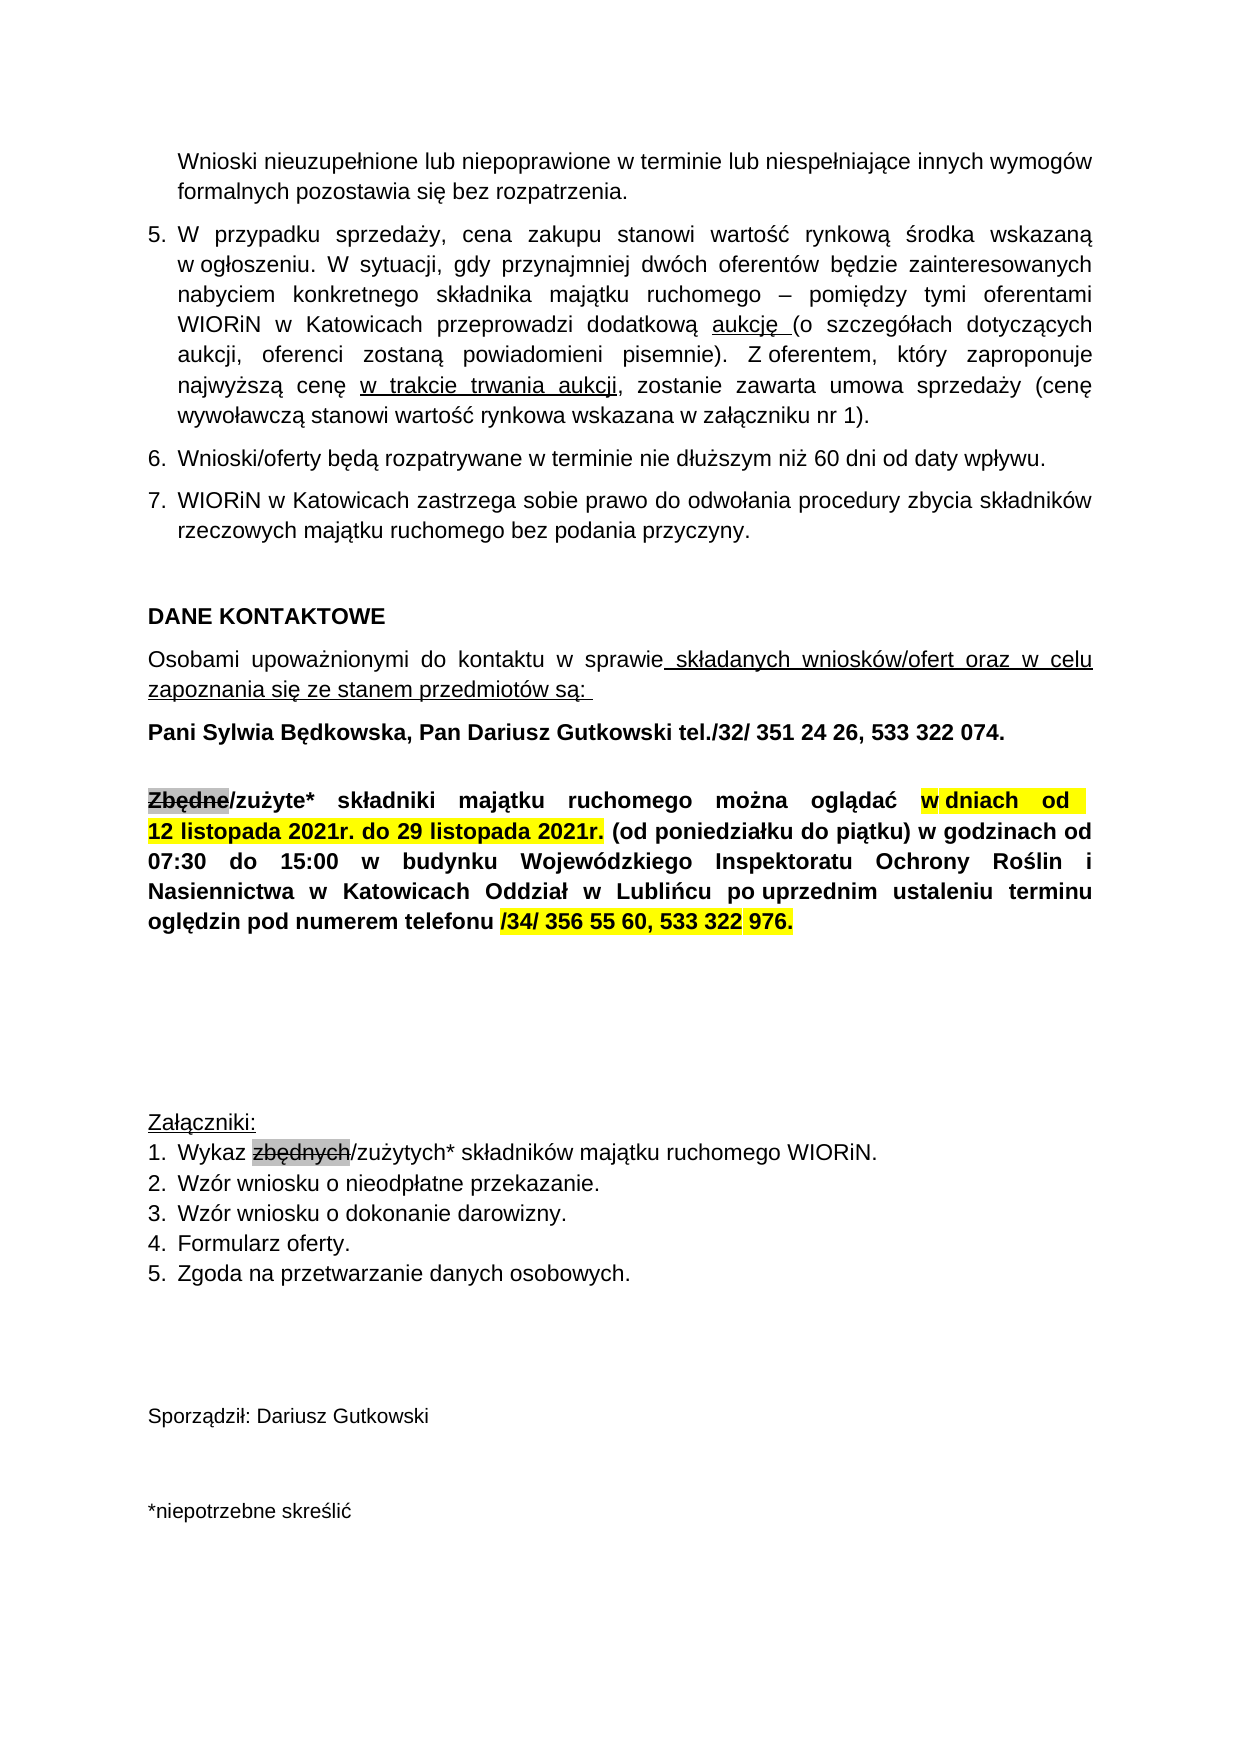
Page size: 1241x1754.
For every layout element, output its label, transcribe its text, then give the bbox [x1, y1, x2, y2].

text Załączniki: [148, 1109, 1093, 1136]
list Formularz oferty. [148, 1230, 1093, 1256]
list Zgoda na przetwarzanie danych osobowych. [148, 1260, 1093, 1287]
list Wykaz zbędnych/zużytych* składników majątku ruchomego WIORiN. [350, 1139, 1093, 1166]
text Sporządził: Dariusz Gutkowski [148, 1403, 1093, 1427]
text DANE KONTAKTOWE [148, 603, 1093, 629]
list WIORiN w Katowicach zastrzega sobie prawo do odwołania procedury zbycia składników rzeczowych majątku ruchomego bez podania przyczyny. [148, 487, 1093, 544]
text Wnioski nieuzupełnione lub niepoprawione w terminie lub niespełniające innych wymogów formalnych pozostawia się bez rozpatrzenia. [177, 148, 1093, 204]
list Wzór wniosku o nieodpłatne przekazanie. [148, 1169, 1093, 1196]
list W przypadku sprzedaży, cena zakupu stanowi wartość rynkową środka wskazaną w ogłoszeniu. W sytuacji, gdy przynajmniej dwóch oferentów będzie zainteresowanych nabyciem konkretnego składnika majątku ruchomego – pomiędzy tymi oferentami WIORiN w Katowicach przeprowadzi dodatkową aukcję (o szczegółach dotyczących aukcji, oferenci zostaną powiadomieni pisemnie). Z oferentem, który zaproponuje najwyższą cenę w trakcie trwania aukcji, zostanie zawarta umowa sprzedaży (cenę wywoławczą stanowi wartość rynkowa wskazana w załączniku nr 1). [148, 221, 1093, 428]
list Wzór wniosku o dokonanie darowizny. [148, 1200, 1093, 1226]
text Osobami upoważnionymi do kontaktu w sprawie składanych wniosków/ofert oraz w celu zapoznania się ze stanem przedmiotów są: [148, 646, 1093, 702]
text Zbędne/zużyte* składniki majątku ruchomego można oglądać w dniach od 12 listopada 2021r. do 29 listopada 2021r. (od poniedziałku do piątku) w godzinach od 07:30 do 15:00 w budynku Wojewódzkiego Inspektoratu Ochrony Roślin i Nasiennictwa w Katowicach Oddział w Lublińcu po uprzednim ustaleniu terminu oględzin pod numerem telefonu /34/ 356 55 60, 533 322 976. [148, 787, 1093, 935]
text *niepotrzebne skreślić [148, 1499, 1093, 1523]
text Pani Sylwia Będkowska, Pan Dariusz Gutkowski tel./32/ 351 24 26, 533 322 074. [148, 718, 1093, 745]
list Wnioski/oferty będą rozpatrywane w terminie nie dłuższym niż 60 dni od daty wpływu. [148, 444, 1093, 471]
